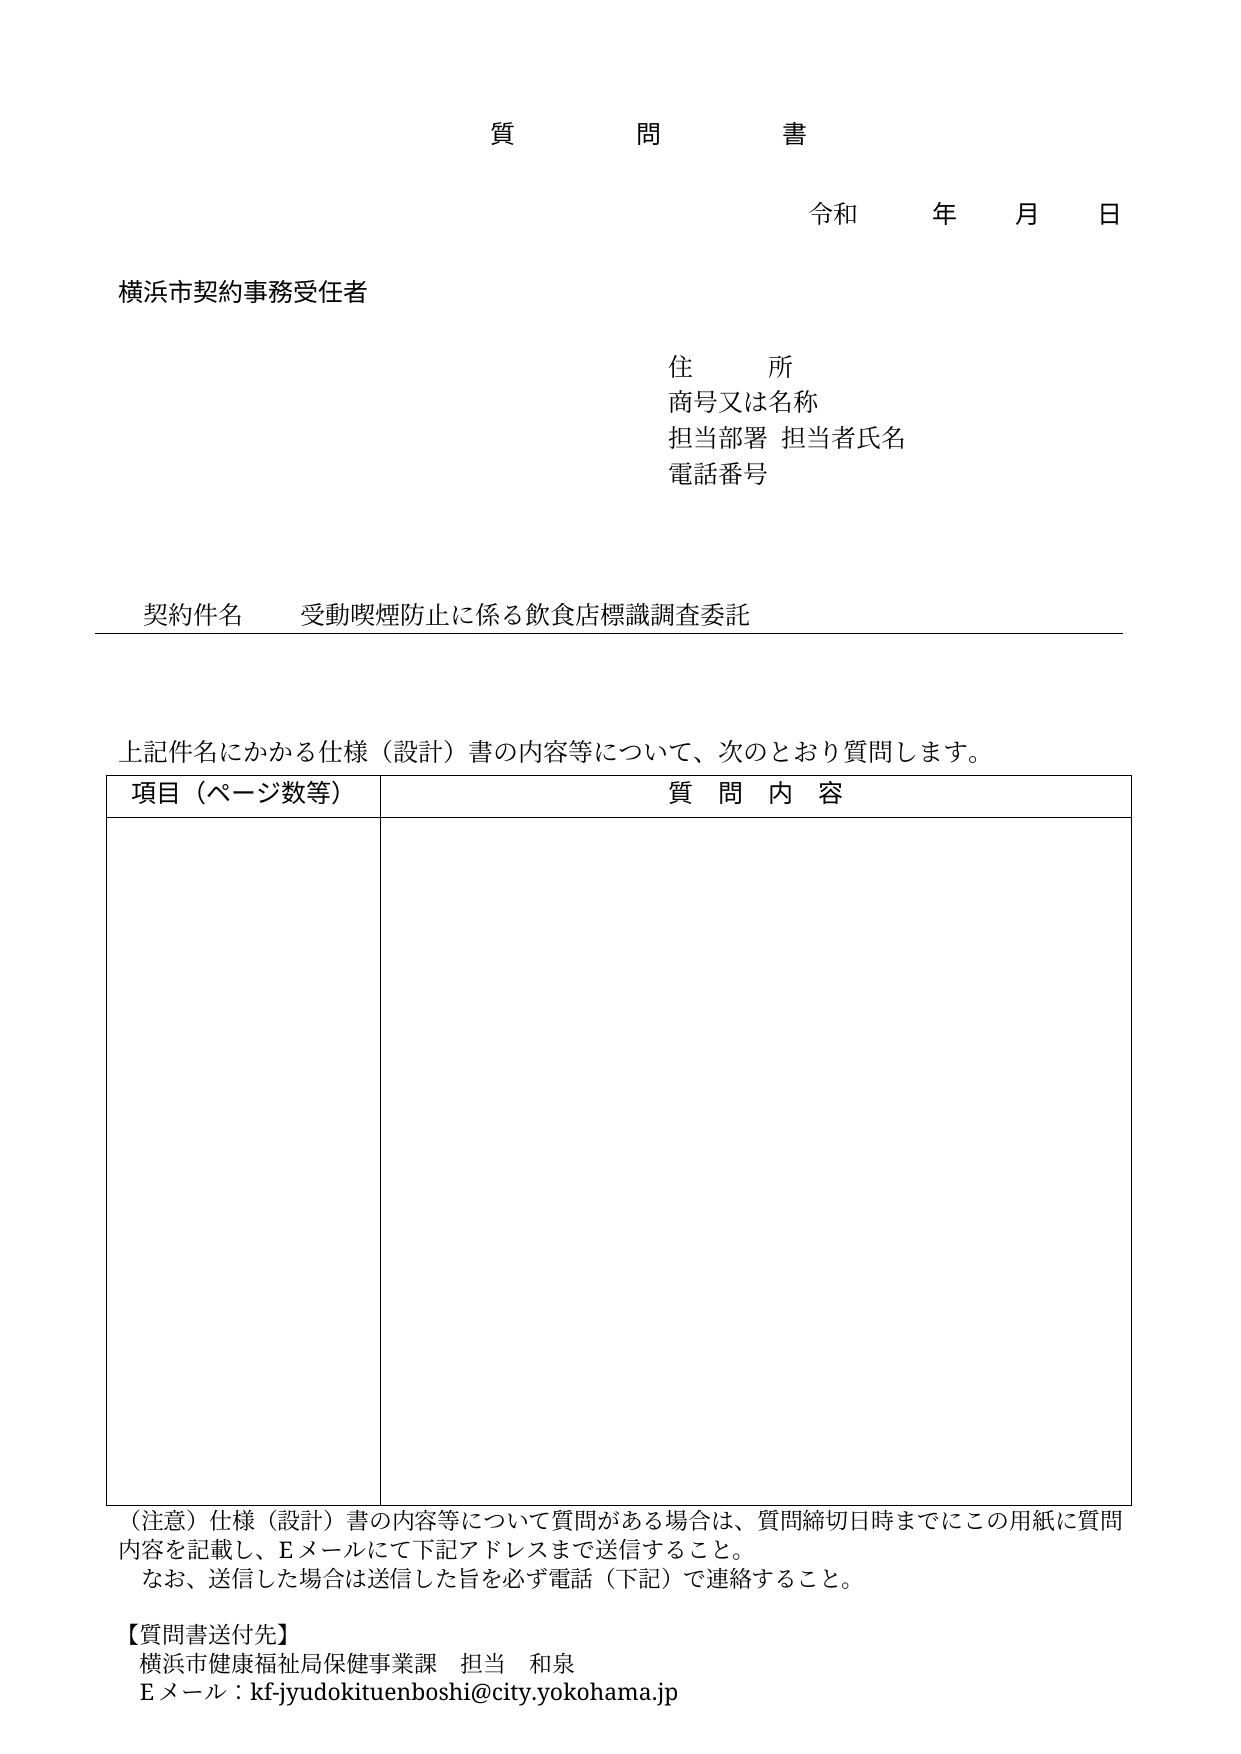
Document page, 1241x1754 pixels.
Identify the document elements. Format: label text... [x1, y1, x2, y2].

text 住 所 [94, 347, 1144, 383]
text 【質問書送付先】 [94, 1621, 1144, 1649]
text （注意）仕様（設計）書の内容等について質問がある場合は、質問締切日時までにこの用紙に質問内容を記載し、Eメールにて下記アドレスまで送信すること。 [118, 1506, 1144, 1564]
table_header 項目（ページ数等） [107, 776, 380, 817]
table_cell [381, 818, 1131, 1505]
text Eメール：kf-jyudokituenboshi@city.yokohama.jp [94, 1678, 1144, 1706]
text 質 問 書 [490, 117, 836, 151]
text 担当部署 担当者氏名 [94, 419, 1144, 455]
text 横浜市健康福祉局保健事業課 担当 和泉 [94, 1649, 1144, 1678]
table_header 質 問 内 容 [381, 776, 1131, 817]
text 横浜市契約事務受任者 [118, 275, 836, 309]
text 契約件名 受動喫煙防止に係る飲食店標識調査委託 [118, 594, 1121, 632]
text 令和 年 月 日 [94, 195, 1123, 231]
text なお、送信した場合は送信した旨を必ず電話（下記）で連絡すること。 [141, 1564, 1144, 1593]
text 商号又は名称 [94, 383, 1144, 419]
text 電話番号 [94, 455, 1144, 491]
subtitle 上記件名にかかる仕様（設計）書の内容等について、次のとおり質問します。 [118, 733, 1144, 769]
table_cell [107, 818, 380, 1505]
